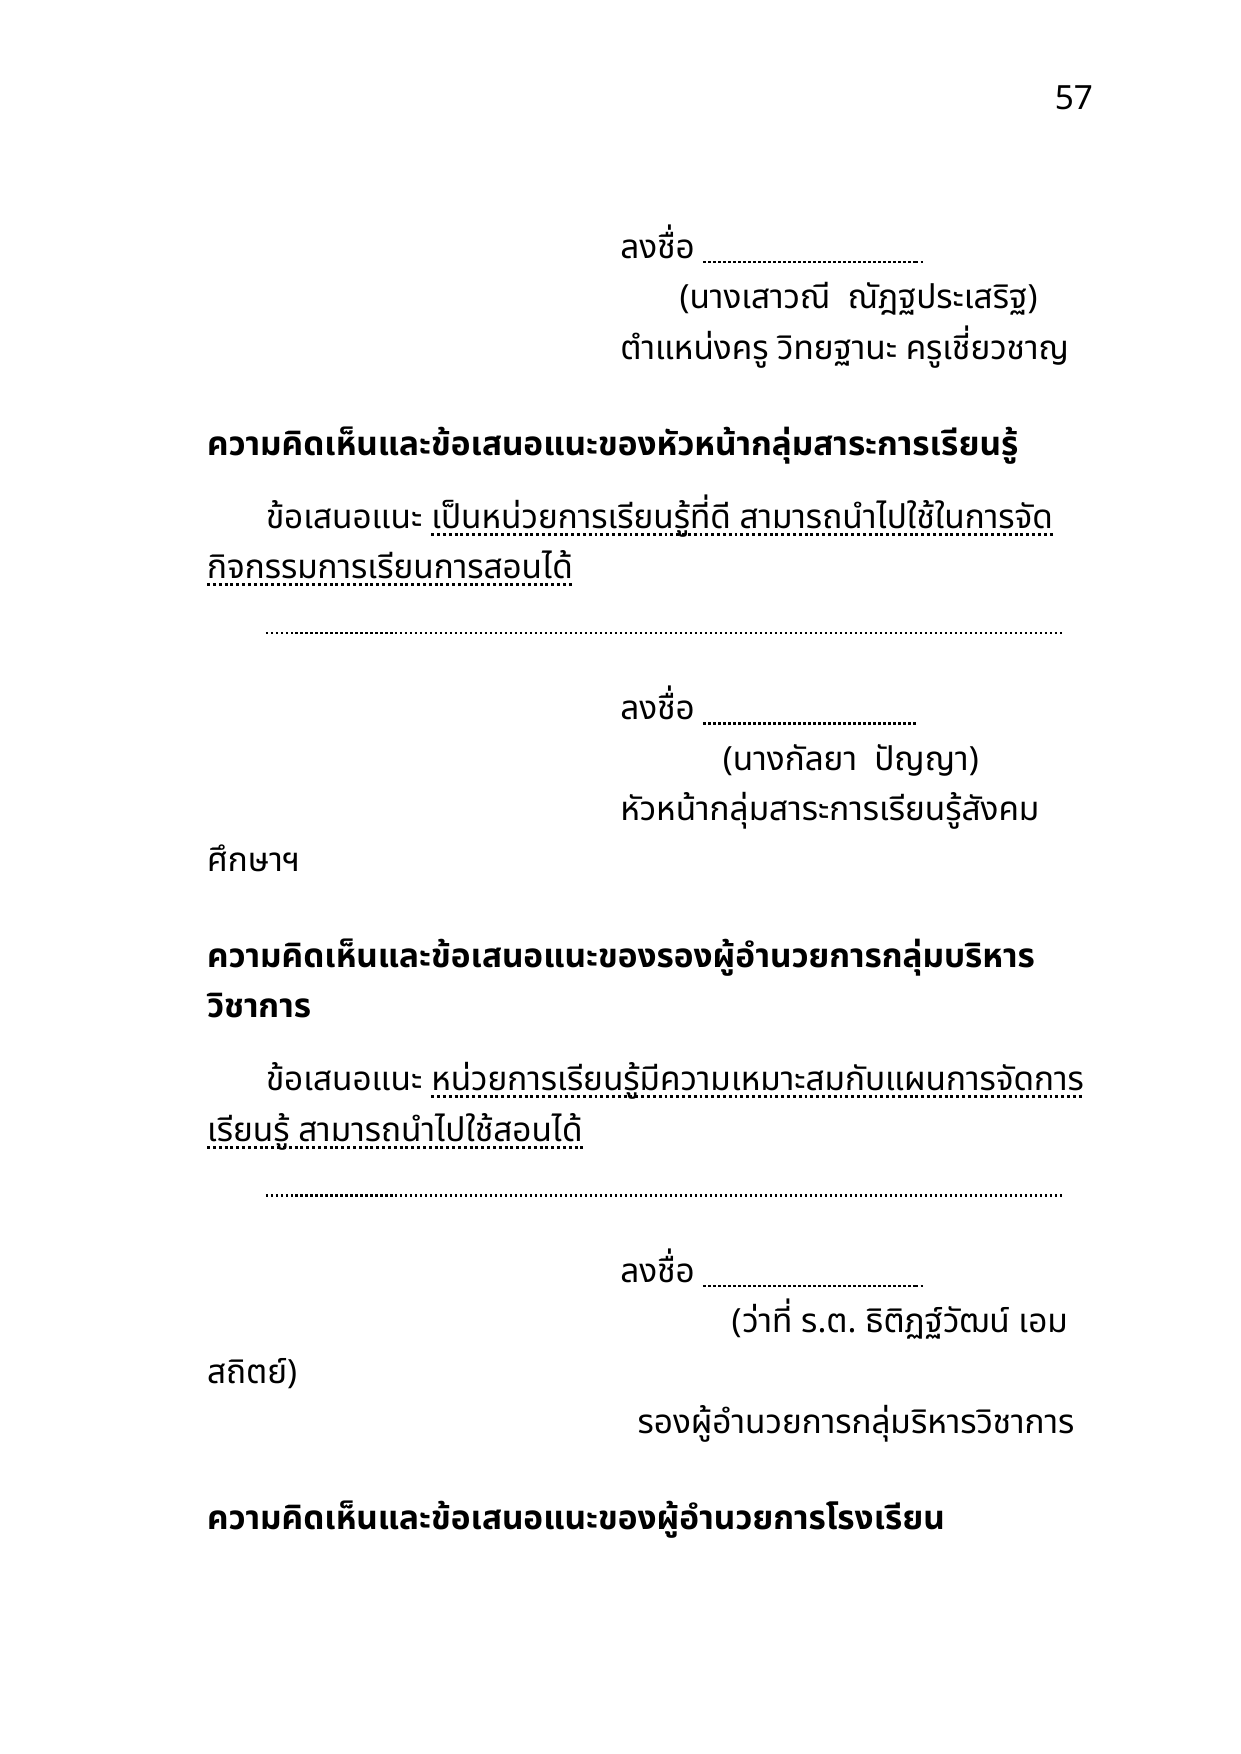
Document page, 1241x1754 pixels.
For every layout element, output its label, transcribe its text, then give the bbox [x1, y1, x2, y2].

text ข้อเสนอแนะ เป็นหน่วยการเรียนรู้ที่ดี สามารถนำไปใช้ในการจัดกิจกรรมการเรียนการสอนได้ [207, 493, 1092, 593]
text ลงชื่อ [207, 223, 1092, 273]
text ความคิดเห็นและข้อเสนอแนะของผู้อำนวยการโรงเรียน [207, 1494, 1092, 1545]
text ลงชื่อ [207, 684, 1092, 735]
text ตำแหน่งครู วิทยฐานะ ครูเชี่ยวชาญ [207, 324, 1092, 374]
text รองผู้อำนวยการกลุ่มริหารวิชาการ [207, 1398, 1092, 1449]
text ความคิดเห็นและข้อเสนอแนะของหัวหน้ากลุ่มสาระการเรียนรู้ [207, 419, 1092, 470]
text ข้อเสนอแนะ หน่วยการเรียนรู้มีความเหมาะสมกับแผนการจัดการเรียนรู้ สามารถนำไปใช้สอนได้ [207, 1055, 1092, 1156]
text (ว่าที่ ร.ต. ธิติฏฐ์วัฒน์ เอมสถิตย์) [207, 1297, 1092, 1398]
text (นางเสาวณี ณัฎฐประเสริฐ) [207, 273, 1092, 324]
text (นางกัลยา ปัญญา) [207, 735, 1092, 785]
text ลงชื่อ [207, 1247, 1092, 1297]
text ความคิดเห็นและข้อเสนอแนะของรองผู้อำนวยการกลุ่มบริหารวิชาการ [207, 932, 1092, 1032]
text หัวหน้ากลุ่มสาระการเรียนรู้สังคมศึกษาฯ [207, 785, 1092, 886]
